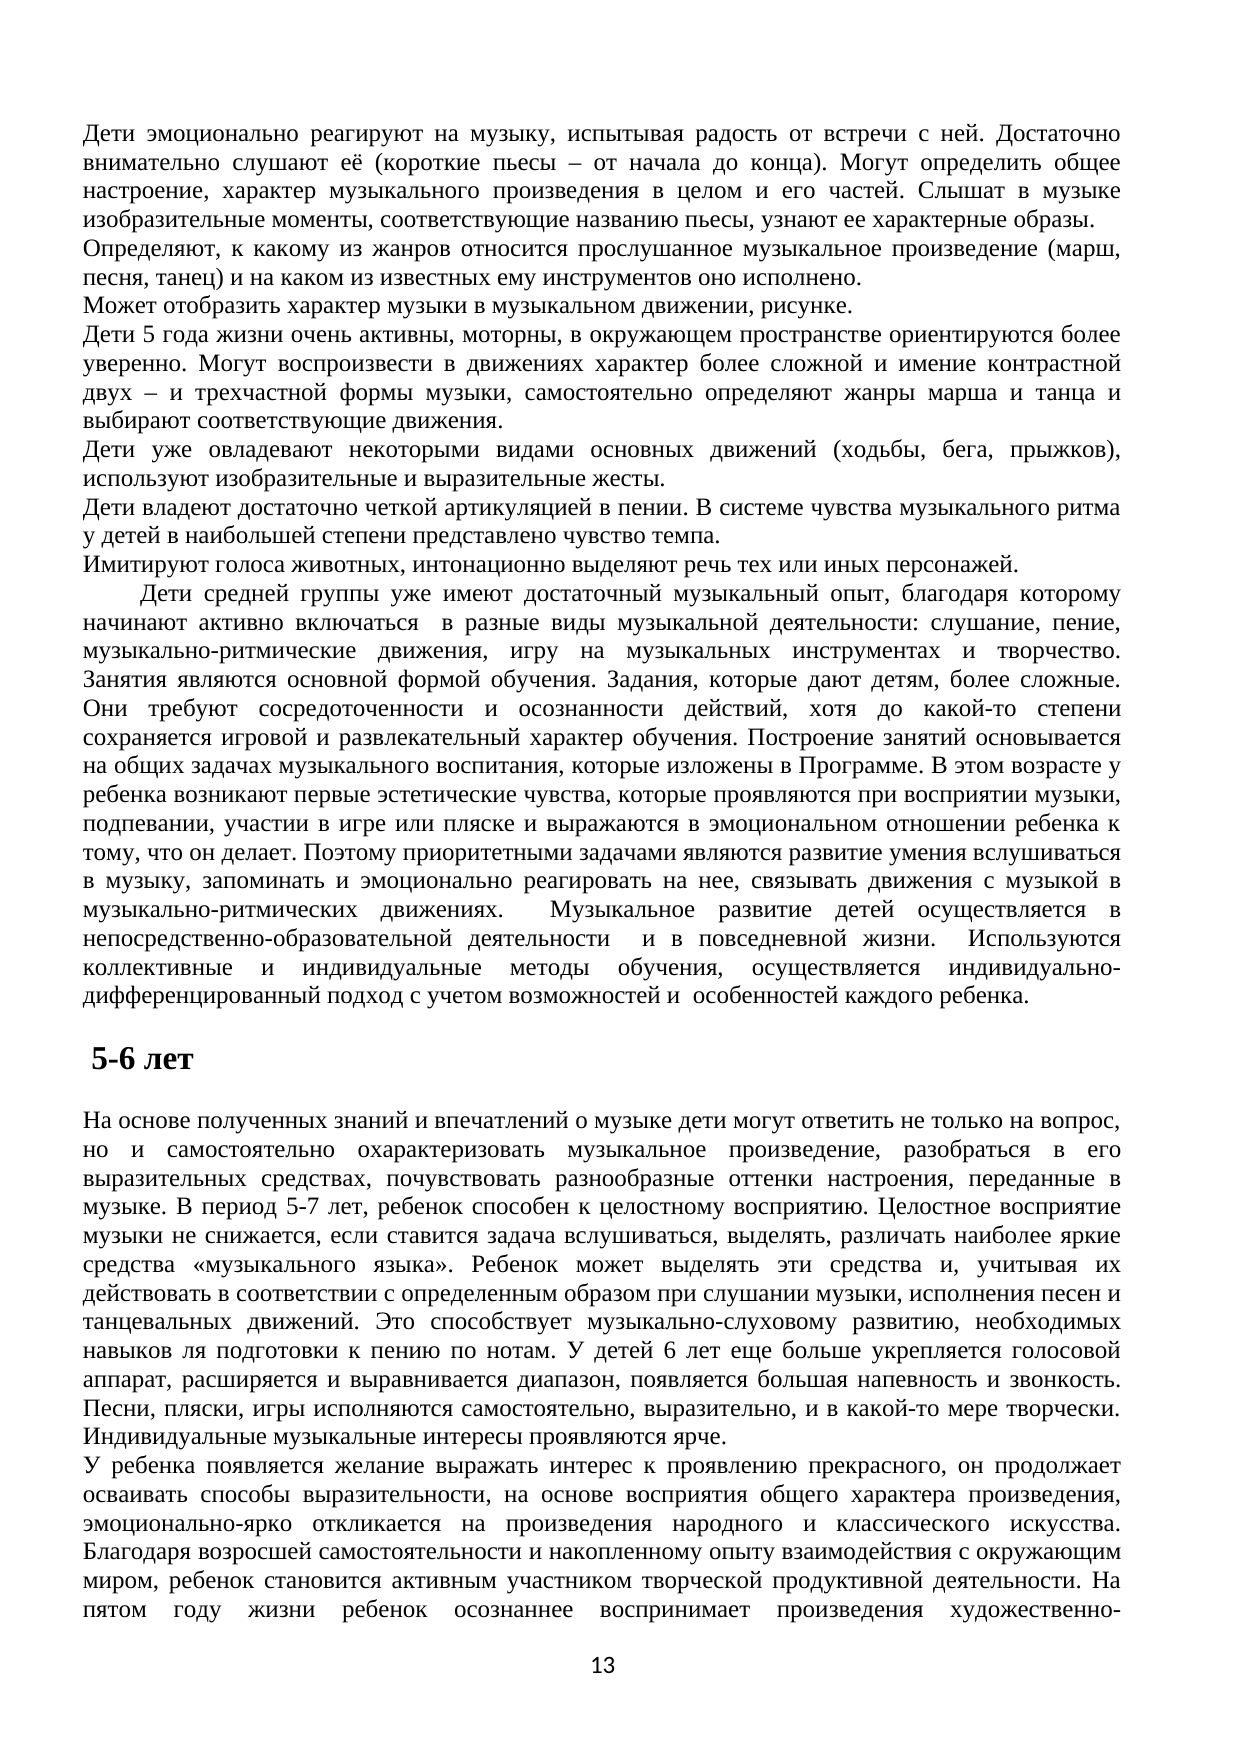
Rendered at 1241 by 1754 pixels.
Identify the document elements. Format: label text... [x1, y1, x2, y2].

text Дети уже овладевают некоторыми видами основных движений (ходьбы, бега, прыжков), используют изобразительные и выразительные жесты. [83, 434, 1122, 492]
text Может отобразить характер музыки в музыкальном движении, рисунке. [83, 291, 1122, 319]
text Имитируют голоса животных, интонационно выделяют речь тех или иных персонажей. [83, 549, 1122, 578]
text 5-6 лет [83, 1038, 1122, 1076]
text Определяют, к какому из жанров относится прослушанное музыкальное произведение (марш, песня, танец) и на каком из известных ему инструментов оно исполнено. [83, 233, 1122, 291]
text Дети владеют достаточно четкой артикуляцией в пении. В системе чувства музыкального ритма у детей в наибольшей степени представлено чувство темпа. [83, 492, 1122, 549]
text На основе полученных знаний и впечатлений о музыке дети могут ответить не только на вопрос, но и самостоятельно охарактеризовать музыкальное произведение, разобраться в его выразительных средствах, почувствовать разнообразные оттенки настроения, переданные в музыке. В период 5-7 лет, ребенок способен к целостному восприятию. Целостное восприятие музыки не снижается, если ставится задача вслушиваться, выделять, различать наиболее яркие средства «музыкального языка». Ребенок может выделять эти средства и, учитывая их действовать в соответствии с определенным образом при слушании музыки, исполнения песен и танцевальных движений. Это способствует музыкально-слуховому развитию, необходимых навыков ля подготовки к пению по нотам. У детей 6 лет еще больше укрепляется голосовой аппарат, расширяется и выравнивается диапазон, появляется большая напевность и звонкость. Песни, пляски, игры исполняются самостоятельно, выразительно, и в какой-то мере творчески. Индивидуальные музыкальные интересы проявляются ярче. [83, 1105, 1122, 1450]
text Дети эмоционально реагируют на музыку, испытывая радость от встречи с ней. Достаточно внимательно слушают её (короткие пьесы – от начала до конца). Могут определить общее настроение, характер музыкального произведения в целом и его частей. Слышат в музыке изобразительные моменты, соответствующие названию пьесы, узнают ее характерные образы. [83, 118, 1122, 233]
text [83, 1450, 1122, 1623]
text Дети средней группы уже имеют достаточный музыкальный опыт, благодаря которому начинают активно включаться в разные виды музыкальной деятельности: слушание, пение, музыкально-ритмические движения, игру на музыкальных инструментах и творчество. Занятия являются основной формой обучения. Задания, которые дают детям, более сложные. Они требуют сосредоточенности и осознанности действий, хотя до какой-то степени сохраняется игровой и развлекательный характер обучения. Построение занятий основывается на общих задачах музыкального воспитания, которые изложены в Программе. В этом возрасте у ребенка возникают первые эстетические чувства, которые проявляются при восприятии музыки, подпевании, участии в игре или пляске и выражаются в эмоциональном отношении ребенка к тому, что он делает. Поэтому приоритетными задачами являются развитие умения вслушиваться в музыку, запоминать и эмоционально реагировать на нее, связывать движения с музыкой в музыкально-ритмических движениях. Музыкальное развитие детей осуществляется в непосредственно-образовательной деятельности и в повседневной жизни. Используются коллективные и индивидуальные методы обучения, осуществляется индивидуально-дифференцированный подход с учетом возможностей и особенностей каждого ребенка. [83, 578, 1122, 1009]
text Дети 5 года жизни очень активны, моторны, в окружающем пространстве ориентируются более уверенно. Могут воспроизвести в движениях характер более сложной и имение контрастной двух – и трехчастной формы музыки, самостоятельно определяют жанры марша и танца и выбирают соответствующие движения. [83, 319, 1122, 434]
